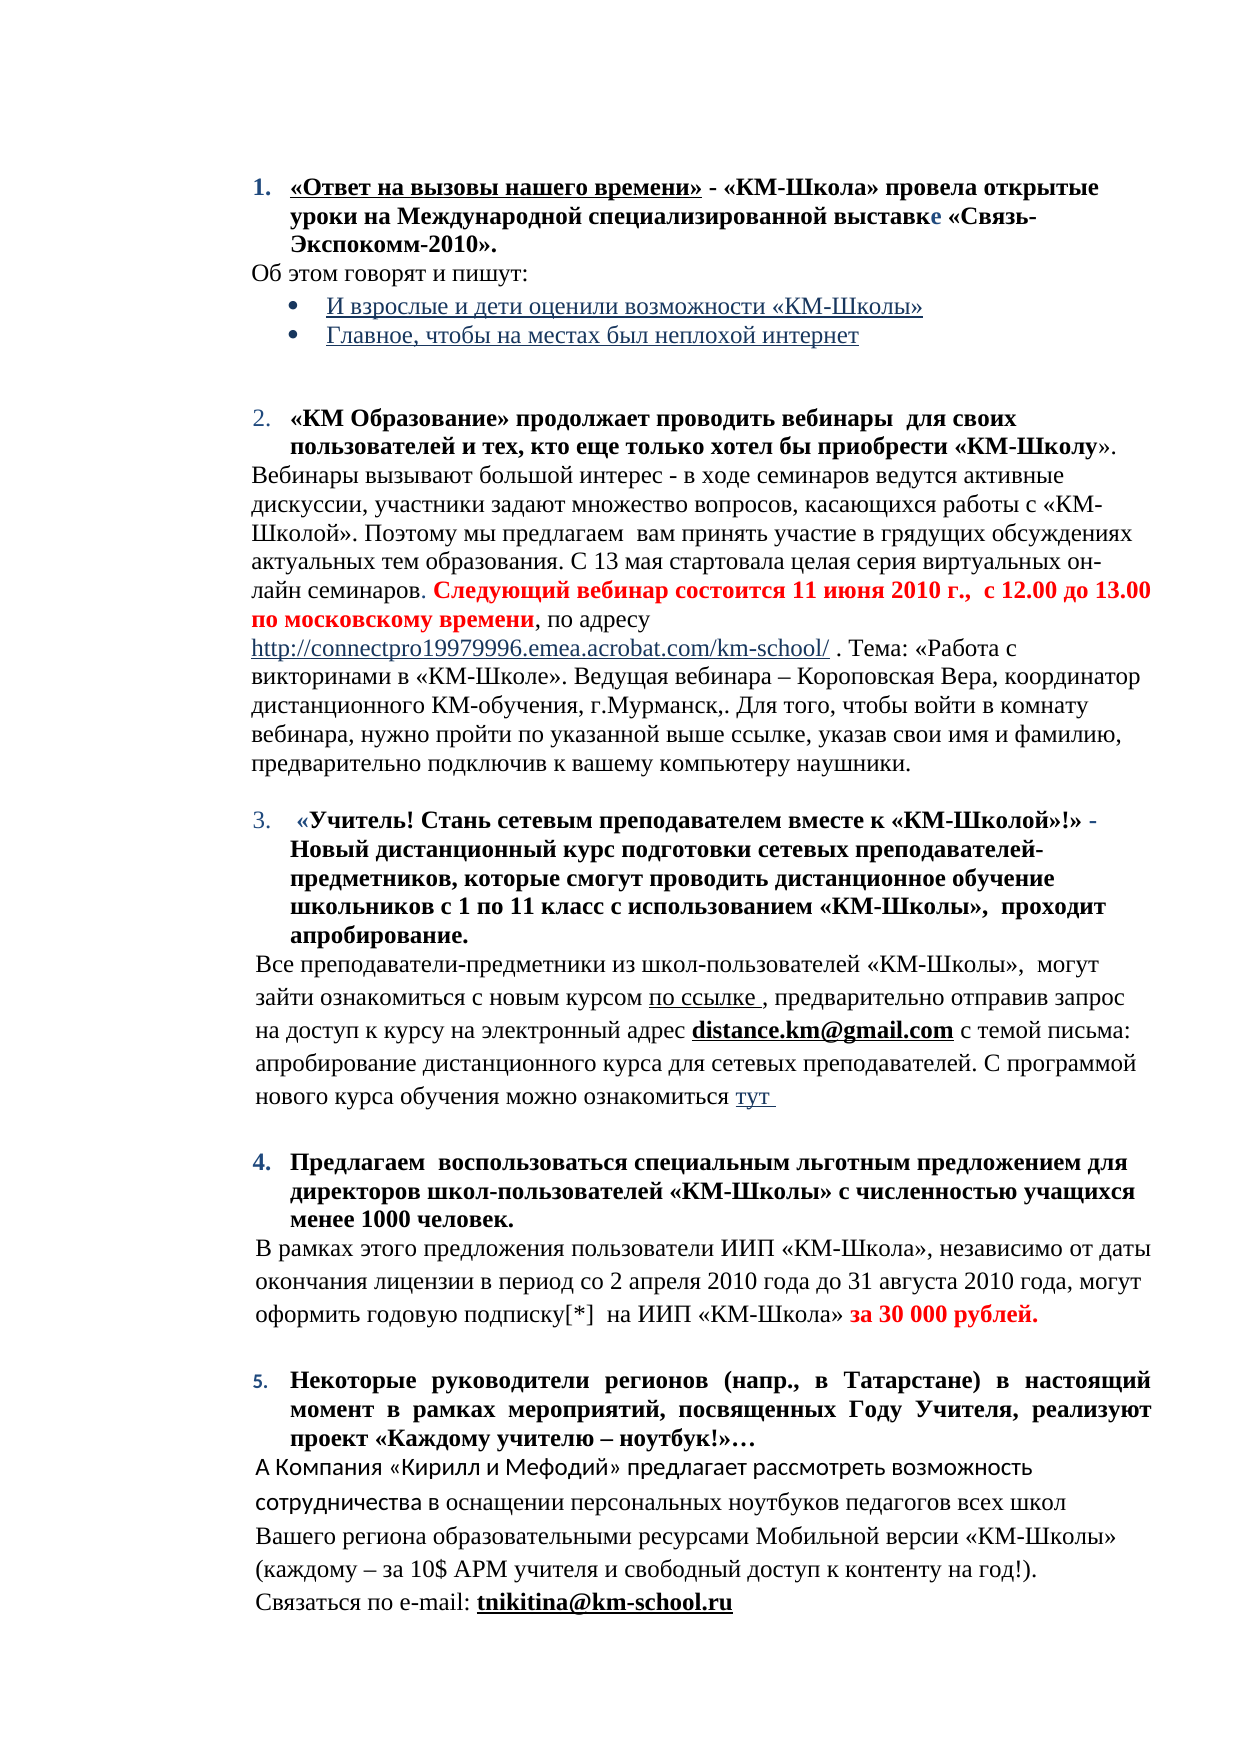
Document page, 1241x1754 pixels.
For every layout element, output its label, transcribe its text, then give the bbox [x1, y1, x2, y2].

subtitle «Ответ на вызовы нашего времени» - «КМ-Школа» провела открытые уроки на Международной специализированной выставке «Связь-Экспокомм-2010». [252, 172, 1152, 258]
list Все преподаватели-предметники из школ-пользователей «КМ-Школы», могут зайти ознакомиться с новым курсом по ссылке , предварительно отправив запрос на доступ к курсу на электронный адрес distance.km@gmail.com с темой письма: апробирование дистанционного курса для сетевых преподавателей. С программой нового курса обучения можно ознакомиться тут [255, 949, 1152, 1110]
list Некоторые руководители регионов (напр., в Татарстане) в настоящий момент в рамках мероприятий, посвященных Году Учителя, реализуют проект «Каждому учителю – ноутбук!»… [252, 1365, 1152, 1452]
list А Компания «Кирилл и Мефодий» предлагает рассмотреть возможность сотрудничества в оснащении персональных ноутбуков педагогов всех школ Вашего региона образовательными ресурсами Мобильной версии «КМ-Школы» (каждому – за 10$ АРМ учителя и свободный доступ к контенту на год!). [255, 1452, 1152, 1583]
list Связаться по e-mail: tnikitina@km-school.ru [255, 1587, 1152, 1616]
subtitle Об этом говорят и пишут: [177, 258, 1152, 287]
subtitle И взрослые и дети оценили возможности «КМ-Школы» [288, 291, 1152, 320]
list В рамках этого предложения пользователи ИИП «КМ-Школа», независимо от даты окончания лицензии в период со 2 апреля 2010 года до 31 августа 2010 года, могут оформить годовую подписку[*] на ИИП «КМ-Школа» за 30 000 рублей. [255, 1233, 1152, 1328]
subtitle Главное, чтобы на местах был неплохой интернет [288, 320, 1152, 349]
subtitle «КМ Образование» продолжает проводить вебинары для своих пользователей и тех, кто еще только хотел бы приобрести «КМ-Школу». [252, 403, 1152, 460]
list «Учитель! Стань сетевым преподавателем вместе к «КМ-Школой»!» - Новый дистанционный курс подготовки сетевых преподавателей-предметников, которые смогут проводить дистанционное обучение школьников с 1 по 11 класс с использованием «КМ-Школы», проходит апробирование. [252, 805, 1152, 949]
list Предлагаем воспользоваться специальным льготным предложением для директоров школ-пользователей «КМ-Школы» с численностью учащихся менее 1000 человек. [252, 1147, 1152, 1233]
text Вебинары вызывают большой интерес - в ходе семинаров ведутся активные дискуссии, участники задают множество вопросов, касающихся работы с «КМ-Школой». Поэтому мы предлагаем вам принять участие в грядущих обсуждениях актуальных тем образования. С 13 мая стартовала целая серия виртуальных он-лайн семинаров. Следующий вебинар состоится 11 июня 2010 г., с 12.00 до 13.00 по московскому времени, по адресу http://connectpro19979996.emea.acrobat.com/km-school/ . Тема: «Работа с викторинами в «КМ-Школе». Ведущая вебинара – Короповская Вера, координатор дистанционного КМ-обучения, г.Мурманск,. Для того, чтобы войти в комнату вебинара, нужно пройти по указанной выше ссылке, указав свои имя и фамилию, предварительно подключив к вашему компьютеру наушники. [251, 460, 1152, 776]
